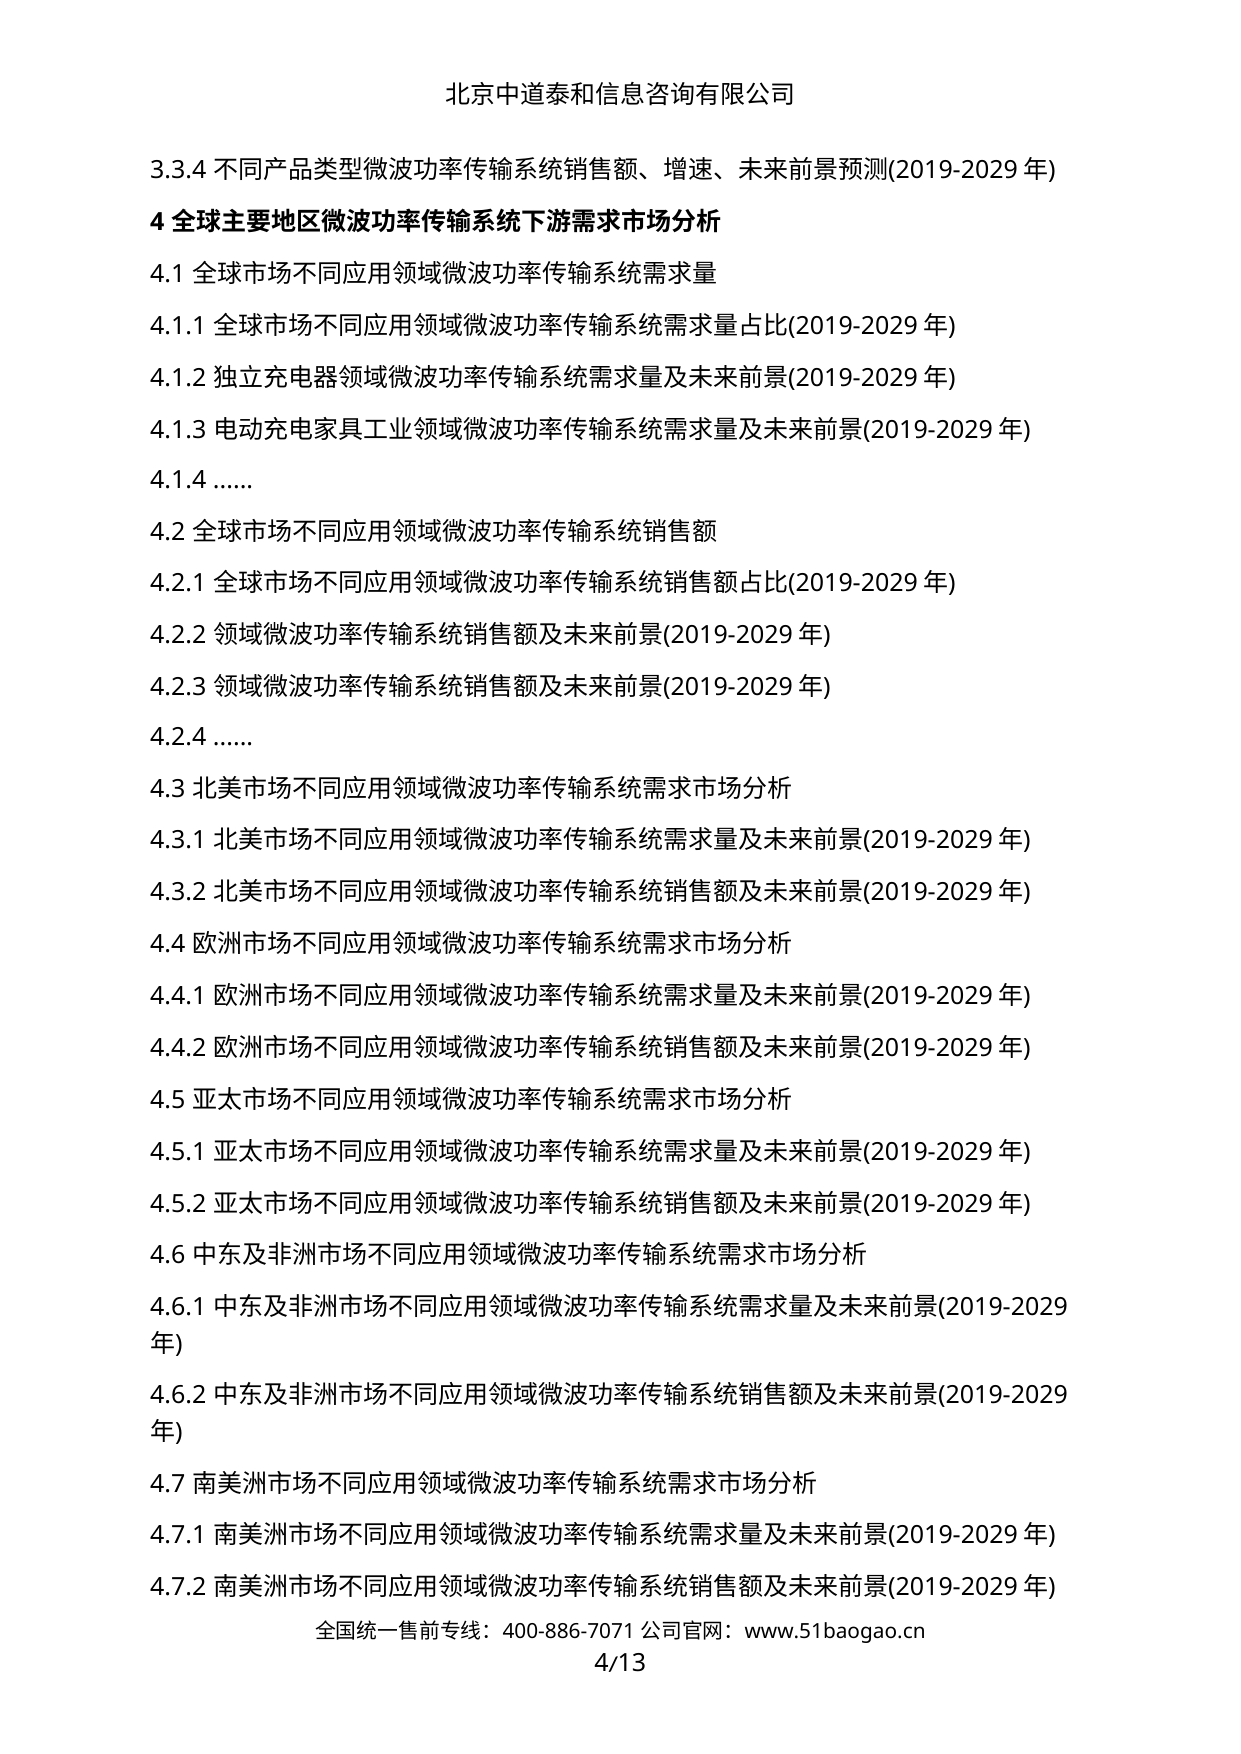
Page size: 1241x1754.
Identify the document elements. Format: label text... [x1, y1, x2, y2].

text 4.4 欧洲市场不同应用领域微波功率传输系统需求市场分析 [150, 924, 1090, 960]
text 4.4.1 欧洲市场不同应用领域微波功率传输系统需求量及未来前景(2019-2029年) [150, 976, 1090, 1012]
text 4.3.2 北美市场不同应用领域微波功率传输系统销售额及未来前景(2019-2029年) [150, 872, 1090, 908]
text 4.5 亚太市场不同应用领域微波功率传输系统需求市场分析 [150, 1079, 1090, 1116]
text 4.2.1 全球市场不同应用领域微波功率传输系统销售额占比(2019-2029年) [150, 563, 1090, 599]
text 4.1.3 电动充电家具工业领域微波功率传输系统需求量及未来前景(2019-2029年) [150, 409, 1090, 446]
text 4.5.2 亚太市场不同应用领域微波功率传输系统销售额及未来前景(2019-2029年) [150, 1183, 1090, 1219]
text 4.6 中东及非洲市场不同应用领域微波功率传输系统需求市场分析 [150, 1235, 1090, 1271]
text 4.2.4 ...... [150, 718, 1090, 752]
text 4.2.2 领域微波功率传输系统销售额及未来前景(2019-2029年) [150, 615, 1090, 651]
text 4.6.2 中东及非洲市场不同应用领域微波功率传输系统销售额及未来前景(2019-2029年) [150, 1375, 1090, 1447]
text 4.4.2 欧洲市场不同应用领域微波功率传输系统销售额及未来前景(2019-2029年) [150, 1027, 1090, 1064]
text 4.1.4 ...... [150, 461, 1090, 495]
text 4.7 南美洲市场不同应用领域微波功率传输系统需求市场分析 [150, 1463, 1090, 1499]
text 4.5.1 亚太市场不同应用领域微波功率传输系统需求量及未来前景(2019-2029年) [150, 1131, 1090, 1167]
text 4.2.3 领域微波功率传输系统销售额及未来前景(2019-2029年) [150, 667, 1090, 703]
text 4 全球主要地区微波功率传输系统下游需求市场分析 [150, 202, 1090, 238]
text 4.6.1 中东及非洲市场不同应用领域微波功率传输系统需求量及未来前景(2019-2029年) [150, 1287, 1090, 1359]
text 4.3 北美市场不同应用领域微波功率传输系统需求市场分析 [150, 768, 1090, 804]
text 4.7.1 南美洲市场不同应用领域微波功率传输系统需求量及未来前景(2019-2029年) [150, 1515, 1090, 1551]
text 4.2 全球市场不同应用领域微波功率传输系统销售额 [150, 511, 1090, 547]
text 4.1.1 全球市场不同应用领域微波功率传输系统需求量占比(2019-2029年) [150, 306, 1090, 342]
text 4.1.2 独立充电器领域微波功率传输系统需求量及未来前景(2019-2029年) [150, 357, 1090, 394]
text 4.1 全球市场不同应用领域微波功率传输系统需求量 [150, 254, 1090, 290]
text 3.3.4 不同产品类型微波功率传输系统销售额、增速、未来前景预测(2019-2029年) [150, 150, 1090, 186]
text 4.3.1 北美市场不同应用领域微波功率传输系统需求量及未来前景(2019-2029年) [150, 820, 1090, 856]
text 4.7.2 南美洲市场不同应用领域微波功率传输系统销售额及未来前景(2019-2029年) [150, 1567, 1090, 1603]
